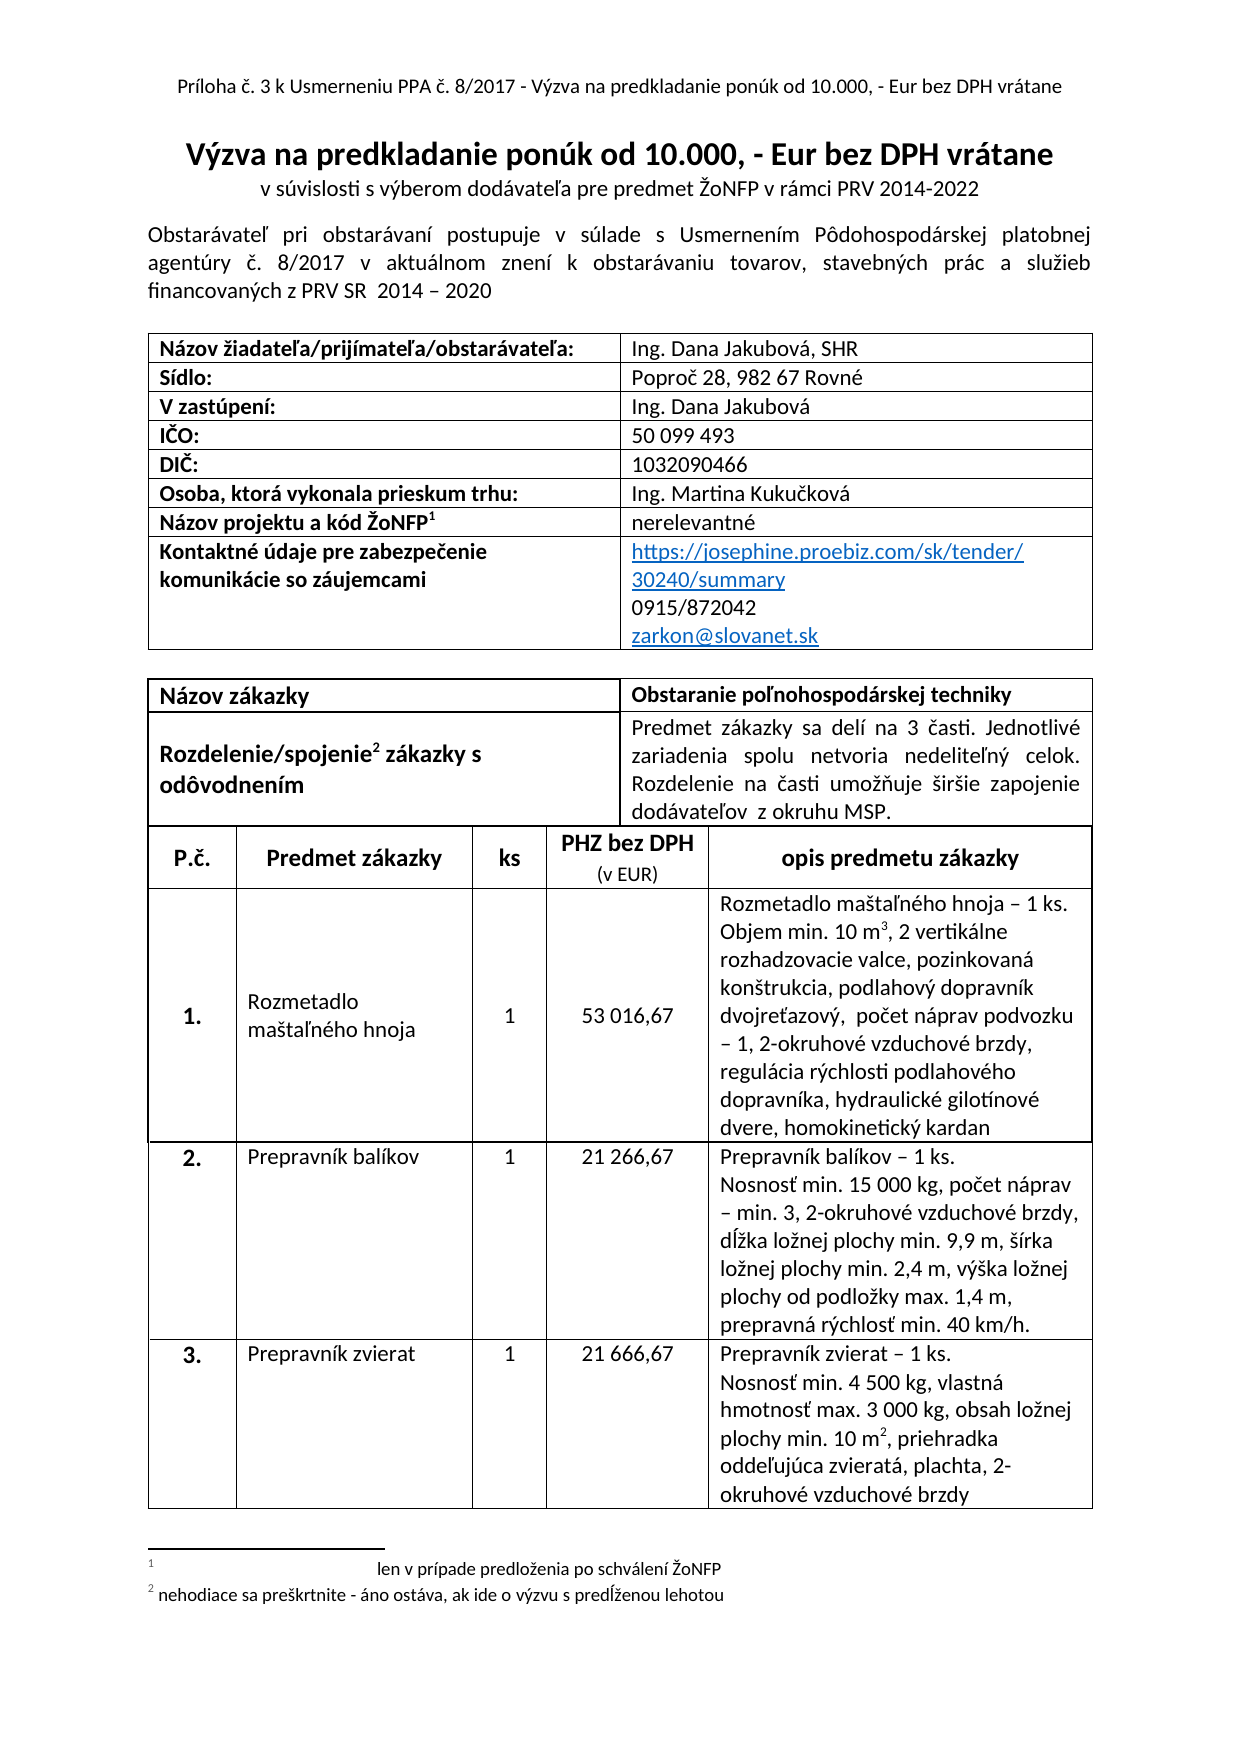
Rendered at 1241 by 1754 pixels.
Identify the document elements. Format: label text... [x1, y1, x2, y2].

table_cell 53 016,67 [547, 889, 708, 1141]
text Obstarávateľ pri obstarávaní postupuje v súlade s Usmernením Pôdohospodárskej platobnej agentúry č. 8/2017 v aktuálnom znení k obstarávaniu tovarov, stavebných prác a služieb financovaných z PRV SR 2014 – 2020 [148, 221, 1093, 304]
table_cell nerelevantné [621, 508, 1092, 536]
table_cell 3. [149, 1340, 236, 1508]
table_cell Prepravník zvierat – 1 ks. Nosnosť min. 4 500 kg, vlastná hmotnosť max. 3 000 kg, obsah ložnej plochy min. 10 m2, priehradka oddeľujúca zvieratá, plachta, 2-okruhové vzduchové brzdy [709, 1340, 1092, 1508]
table_cell 21 266,67 [547, 1143, 708, 1338]
table_cell Rozmetadlo maštaľného hnoja – 1 ks. Objem min. 10 m3, 2 vertikálne rozhadzovacie valce, pozinkovaná konštrukcia, podlahový dopravník dvojreťazový, počet náprav podvozku – 1, 2-okruhové vzduchové brzdy, regulácia rýchlosti podlahového dopravníka, hydraulické gilotínové dvere, homokinetický kardan [709, 889, 1091, 1141]
table_cell Predmet zákazky sa delí na 3 časti. Jednotlivé zariadenia spolu netvoria nedeliteľný celok. Rozdelenie na časti umožňuje širšie zapojenie dodávateľov z okruhu MSP. [621, 712, 1092, 825]
table_header Názov žiadateľa/prijímateľa/obstarávateľa: [149, 334, 620, 362]
table_cell 21 666,67 [547, 1340, 708, 1508]
text Výzva na predkladanie ponúk od 10.000, - Eur bez DPH vrátane [148, 133, 1093, 174]
table_cell Kontaktné údaje pre zabezpečenie komunikácie so záujemcami [149, 537, 620, 649]
table_cell Prepravník balíkov [237, 1143, 472, 1338]
table_cell 1 [473, 889, 546, 1141]
table_cell V zastúpení: [149, 392, 620, 420]
table_cell 2. [149, 1142, 236, 1338]
table_cell Ing. Dana Jakubová [621, 392, 1092, 420]
table_cell Ing. Martina Kukučková [621, 479, 1092, 507]
table_cell IČO: [149, 421, 620, 449]
table_cell Osoba, ktorá vykonala prieskum trhu: [149, 479, 620, 507]
table_header Názov zákazky [149, 680, 619, 711]
table_cell https://josephine.proebiz.com/sk/tender/30240/summary 0915/872042 zarkon@slovanet.sk [621, 537, 1092, 649]
table_header Obstaranie poľnohospodárskej techniky [621, 679, 1092, 711]
table_cell PHZ bez DPH (v EUR) [547, 827, 708, 888]
table_cell Prepravník balíkov – 1 ks. Nosnosť min. 15 000 kg, počet náprav – min. 3, 2-okruhové vzduchové brzdy, dĺžka ložnej plochy min. 9,9 m, šírka ložnej plochy min. 2,4 m, výška ložnej plochy od podložky max. 1,4 m, prepravná rýchlosť min. 40 km/h. [709, 1143, 1092, 1338]
table_cell P.č. [149, 827, 236, 888]
table_cell 1. [149, 889, 236, 1141]
table_cell Rozmetadlo maštaľného hnoja [237, 889, 472, 1141]
table_cell Rozdelenie/spojenie zákazky s odôvodnením [149, 713, 619, 825]
table_cell 50 099 493 [621, 421, 1092, 449]
table_cell 1 [473, 1143, 546, 1338]
table_cell DIČ: [149, 450, 620, 478]
table_header Ing. Dana Jakubová, SHR [621, 334, 1092, 362]
table_cell Názov projektu a kód ŽoNFP [149, 508, 620, 536]
table_cell 1 [473, 1340, 546, 1508]
table_cell opis predmetu zákazky [709, 827, 1091, 888]
table_cell Prepravník zvierat [237, 1340, 472, 1508]
table_cell Predmet zákazky [237, 827, 472, 888]
table_cell ks [473, 827, 546, 888]
text v súvislosti s výberom dodávateľa pre predmet ŽoNFP v rámci PRV 2014-2022 [148, 174, 1093, 202]
table_cell 1032090466 [621, 450, 1092, 478]
table_cell Sídlo: [149, 363, 620, 391]
table_cell Poproč 28, 982 67 Rovné [621, 363, 1092, 391]
